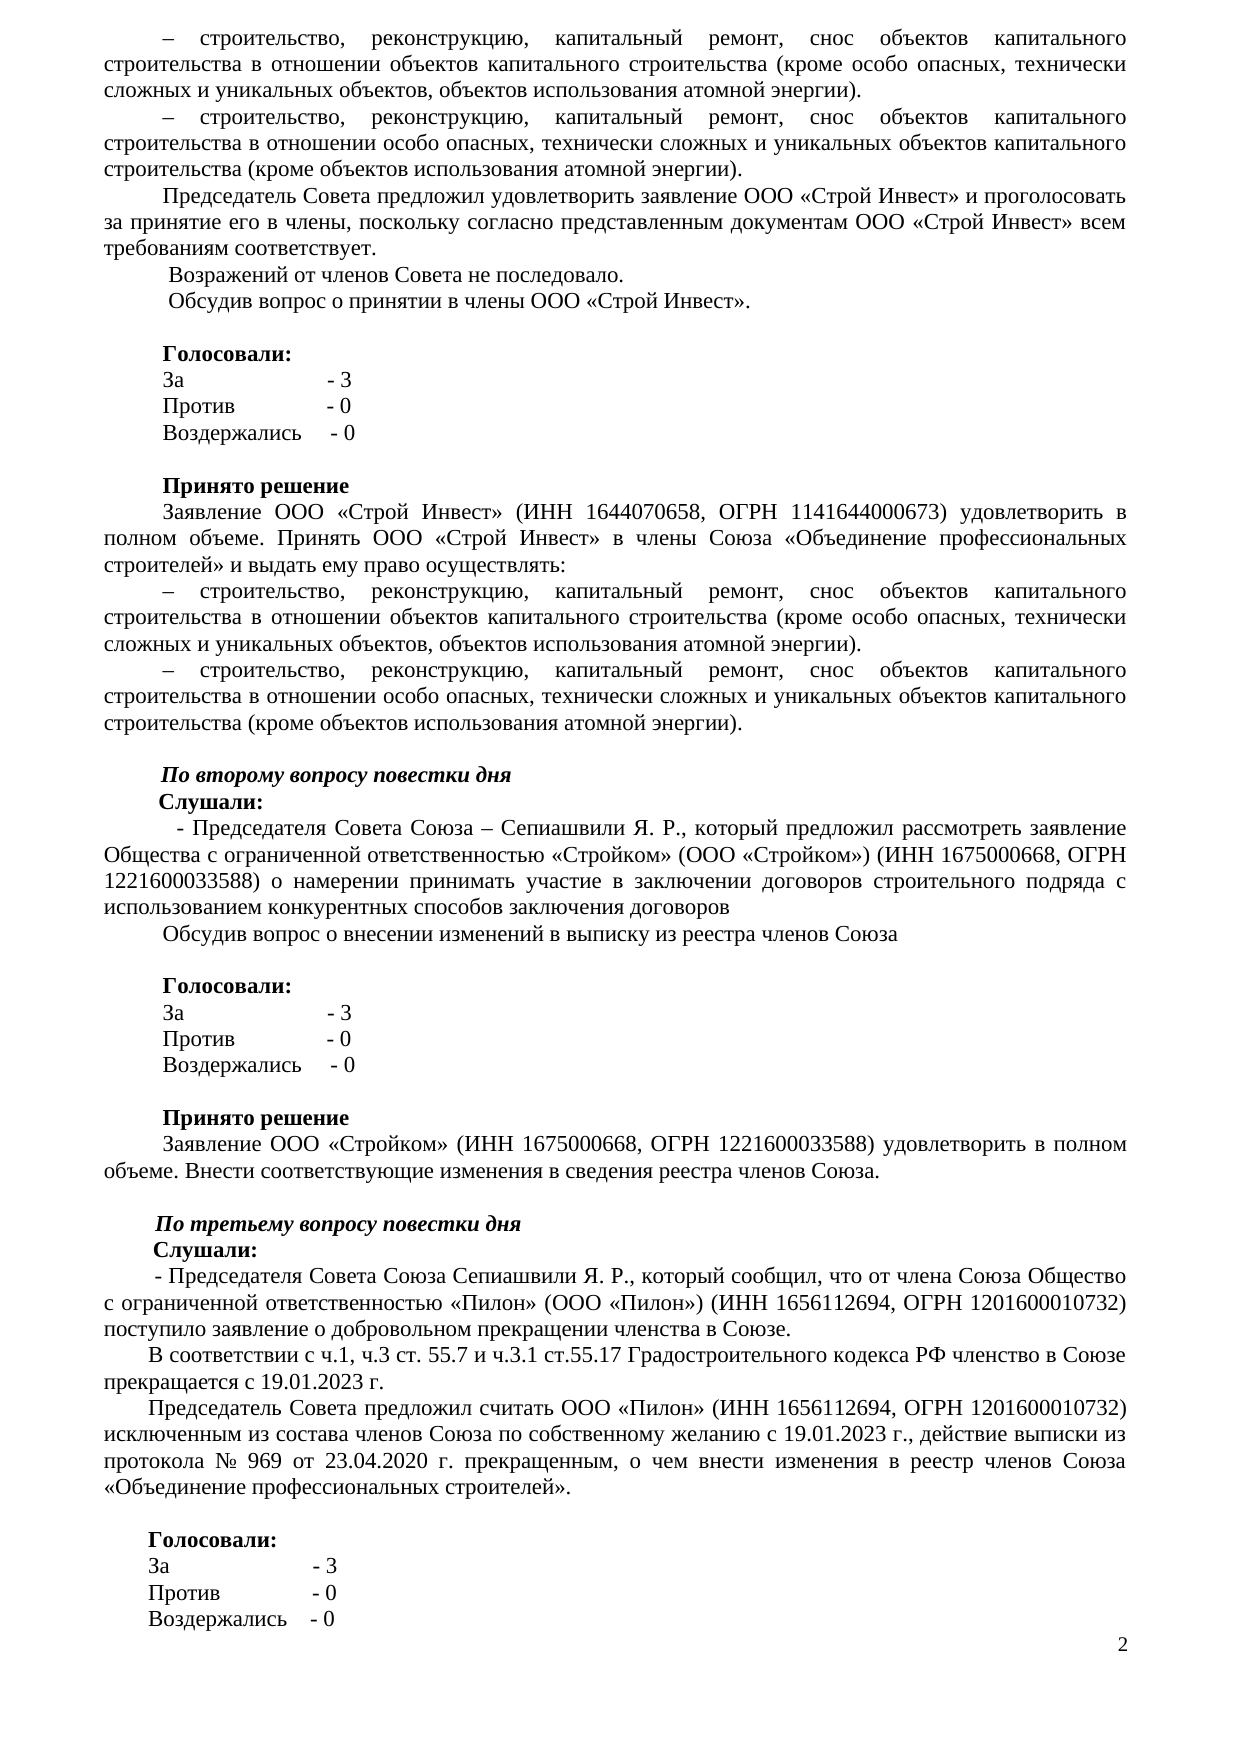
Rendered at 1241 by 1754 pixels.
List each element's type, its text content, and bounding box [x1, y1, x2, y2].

text - Председателя Совета Союза – Сепиашвили Я. Р., который предложил рассмотреть заявление Общества с ограниченной ответственностью «Стройком» (ООО «Стройком») (ИНН 1675000668, ОГРН 1221600033588) о намерении принимать участие в заключении договоров строительного подряда с использованием конкурентных способов заключения договоров [103, 814, 1128, 920]
text – строительство, реконструкцию, капитальный ремонт, снос объектов капитального строительства в отношении особо опасных, технически сложных и уникальных объектов капитального строительства (кроме объектов использования атомной энергии). [103, 656, 1128, 735]
text Против - 0 [103, 1025, 1128, 1051]
text В соответствии с ч.1, ч.3 ст. 55.7 и ч.3.1 ст.55.17 Градостроительного кодекса РФ членство в Союзе прекращается с 19.01.2023 г. [103, 1341, 1128, 1394]
text Председатель Совета предложил считать ООО «Пилон» (ИНН 1656112694, ОГРН 1201600010732) исключенным из состава членов Союза по собственному желанию с 19.01.2023 г., действие выписки из протокола № 969 от 23.04.2020 г. прекращенным, о чем внести изменения в реестр членов Союза «Объединение профессиональных строителей». [103, 1394, 1128, 1499]
text Воздержались - 0 [103, 1051, 1128, 1078]
text – строительство, реконструкцию, капитальный ремонт, снос объектов капитального строительства в отношении объектов капитального строительства (кроме особо опасных, технически сложных и уникальных объектов, объектов использования атомной энергии). [103, 577, 1128, 656]
text – строительство, реконструкцию, капитальный ремонт, снос объектов капитального строительства в отношении объектов капитального строительства (кроме особо опасных, технически сложных и уникальных объектов, объектов использования атомной энергии). [103, 24, 1128, 103]
text Голосовали: [103, 972, 1128, 999]
text Обсудив вопрос о внесении изменений в выписку из реестра членов Союза [103, 920, 1128, 946]
text За - 3 [103, 366, 1128, 393]
text Воздержались - 0 [103, 1605, 1128, 1631]
text Обсудив вопрос о принятии в члены ООО «Строй Инвест». [103, 287, 1128, 313]
text Слушали: [103, 1236, 1128, 1262]
text По второму вопросу повестки дня [103, 762, 1128, 788]
text Принято решение [103, 472, 1128, 498]
text Заявление ООО «Строй Инвест» (ИНН 1644070658, ОГРН 1141644000673) удовлетворить в полном объеме. Принять ООО «Строй Инвест» в члены Союза «Объединение профессиональных строителей» и выдать ему право осуществлять: [103, 498, 1128, 577]
text Против - 0 [103, 1578, 1128, 1605]
text Заявление ООО «Стройком» (ИНН 1675000668, ОГРН 1221600033588) удовлетворить в полном объеме. Внести соответствующие изменения в сведения реестра членов Союза. [103, 1131, 1128, 1183]
text За - 3 [103, 1552, 1128, 1578]
text Воздержались - 0 [103, 419, 1128, 445]
text Против - 0 [103, 393, 1128, 419]
text Голосовали: [103, 1526, 1128, 1552]
text – строительство, реконструкцию, капитальный ремонт, снос объектов капитального строительства в отношении особо опасных, технически сложных и уникальных объектов капитального строительства (кроме объектов использования атомной энергии). [103, 103, 1128, 182]
text Голосовали: [103, 340, 1128, 366]
text За - 3 [103, 999, 1128, 1025]
text Слушали: [103, 788, 1128, 814]
text - Председателя Совета Союза Сепиашвили Я. Р., который сообщил, что от члена Союза Общество с ограниченной ответственностью «Пилон» (ООО «Пилон») (ИНН 1656112694, ОГРН 1201600010732) поступило заявление о добровольном прекращении членства в Союзе. [103, 1262, 1128, 1341]
text Принято решение [103, 1104, 1128, 1131]
text По третьему вопросу повестки дня [103, 1209, 1128, 1236]
text Возражений от членов Совета не последовало. [103, 261, 1128, 287]
text Председатель Совета предложил удовлетворить заявление ООО «Строй Инвест» и проголосовать за принятие его в члены, поскольку согласно представленным документам ООО «Строй Инвест» всем требованиям соответствует. [103, 182, 1128, 261]
